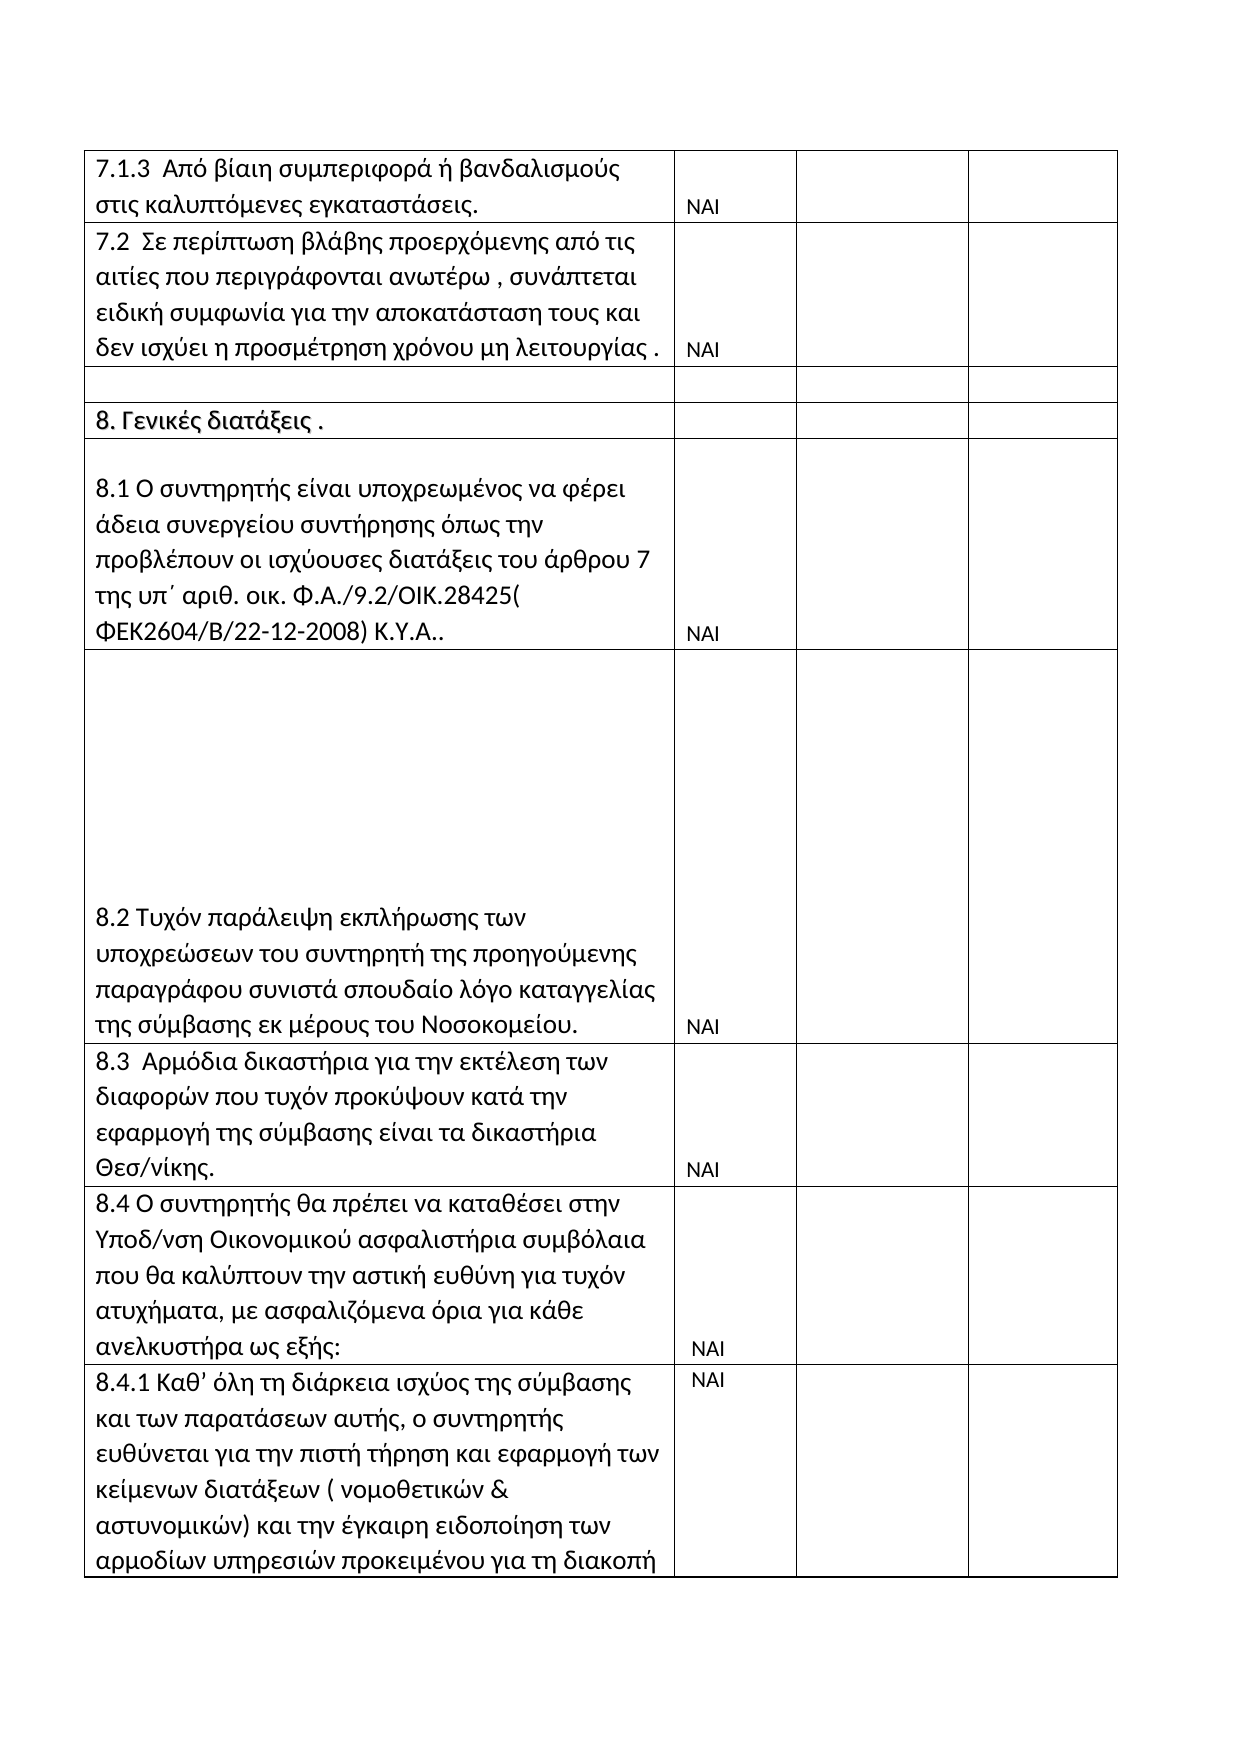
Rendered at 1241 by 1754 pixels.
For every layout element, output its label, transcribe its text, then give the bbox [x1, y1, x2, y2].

table_cell [969, 223, 1117, 366]
table_cell [969, 439, 1117, 649]
table_cell ΝΑΙ [675, 650, 796, 1043]
table_cell [969, 1187, 1117, 1364]
table_cell 8.1 Ο συντηρητής είναι υποχρεωμένος να φέρει άδεια συνεργείου συντήρησης όπως την προβλέπουν οι ισχύουσες διατάξεις του άρθρου 7 της υπ΄ αριθ. οικ. Φ.Α./9.2/ΟΙΚ.28425( ΦΕΚ2604/Β/22-12-2008) Κ.Υ.Α.. [85, 439, 674, 649]
table_cell [797, 151, 968, 222]
table_cell [797, 403, 968, 438]
table_cell [797, 1365, 968, 1576]
table_cell 7.1.3 Από βίαιη συμπεριφορά ή βανδαλισμούς στις καλυπτόμενες εγκαταστάσεις. [85, 151, 674, 222]
table_cell ΝΑΙ [675, 1044, 796, 1186]
table_cell 8. Γενικές διατάξεις . [85, 403, 674, 438]
table_cell [797, 367, 968, 402]
table_cell [797, 1187, 968, 1364]
table_cell 8.2 Τυχόν παράλειψη εκπλήρωσης των υποχρεώσεων του συντηρητή της προηγούμενης παραγράφου συνιστά σπουδαίο λόγο καταγγελίας της σύμβασης εκ μέρους του Νοσοκομείου. [85, 650, 674, 1043]
table_cell [797, 223, 968, 366]
table_cell ΝΑΙ [675, 223, 796, 366]
table_cell [85, 367, 674, 402]
table_cell [969, 151, 1117, 222]
table_cell ΝΑΙ [675, 151, 796, 222]
table_cell [675, 403, 796, 438]
table_cell [797, 650, 968, 1043]
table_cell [85, 1365, 674, 1576]
table_cell [969, 1044, 1117, 1186]
table_cell ΝΑΙ [675, 439, 796, 649]
table_cell 8.3 Αρμόδια δικαστήρια για την εκτέλεση των διαφορών που τυχόν προκύψουν κατά την εφαρμογή της σύμβασης είναι τα δικαστήρια Θεσ/νίκης. [85, 1044, 674, 1186]
table_cell 8.4 Ο συντηρητής θα πρέπει να καταθέσει στην Υποδ/νση Οικονομικού ασφαλιστήρια συμβόλαια που θα καλύπτουν την αστική ευθύνη για τυχόν ατυχήματα, με ασφαλιζόμενα όρια για κάθε ανελκυστήρα ως εξής: [85, 1187, 674, 1364]
table_cell [969, 1365, 1117, 1576]
table_cell [675, 367, 796, 402]
table_cell [969, 650, 1117, 1043]
table_cell [969, 367, 1117, 402]
table_cell [797, 439, 968, 649]
table_cell ΝΑΙ [675, 1365, 796, 1576]
table_cell [797, 1044, 968, 1186]
table_cell 7.2 Σε περίπτωση βλάβης προερχόμενης από τις αιτίες που περιγράφονται ανωτέρω , συνάπτεται ειδική συμφωνία για την αποκατάσταση τους και δεν ισχύει η προσμέτρηση χρόνου μη λειτουργίας . [85, 223, 674, 366]
table_cell ΝΑΙ [675, 1187, 796, 1364]
table_cell [969, 403, 1117, 438]
